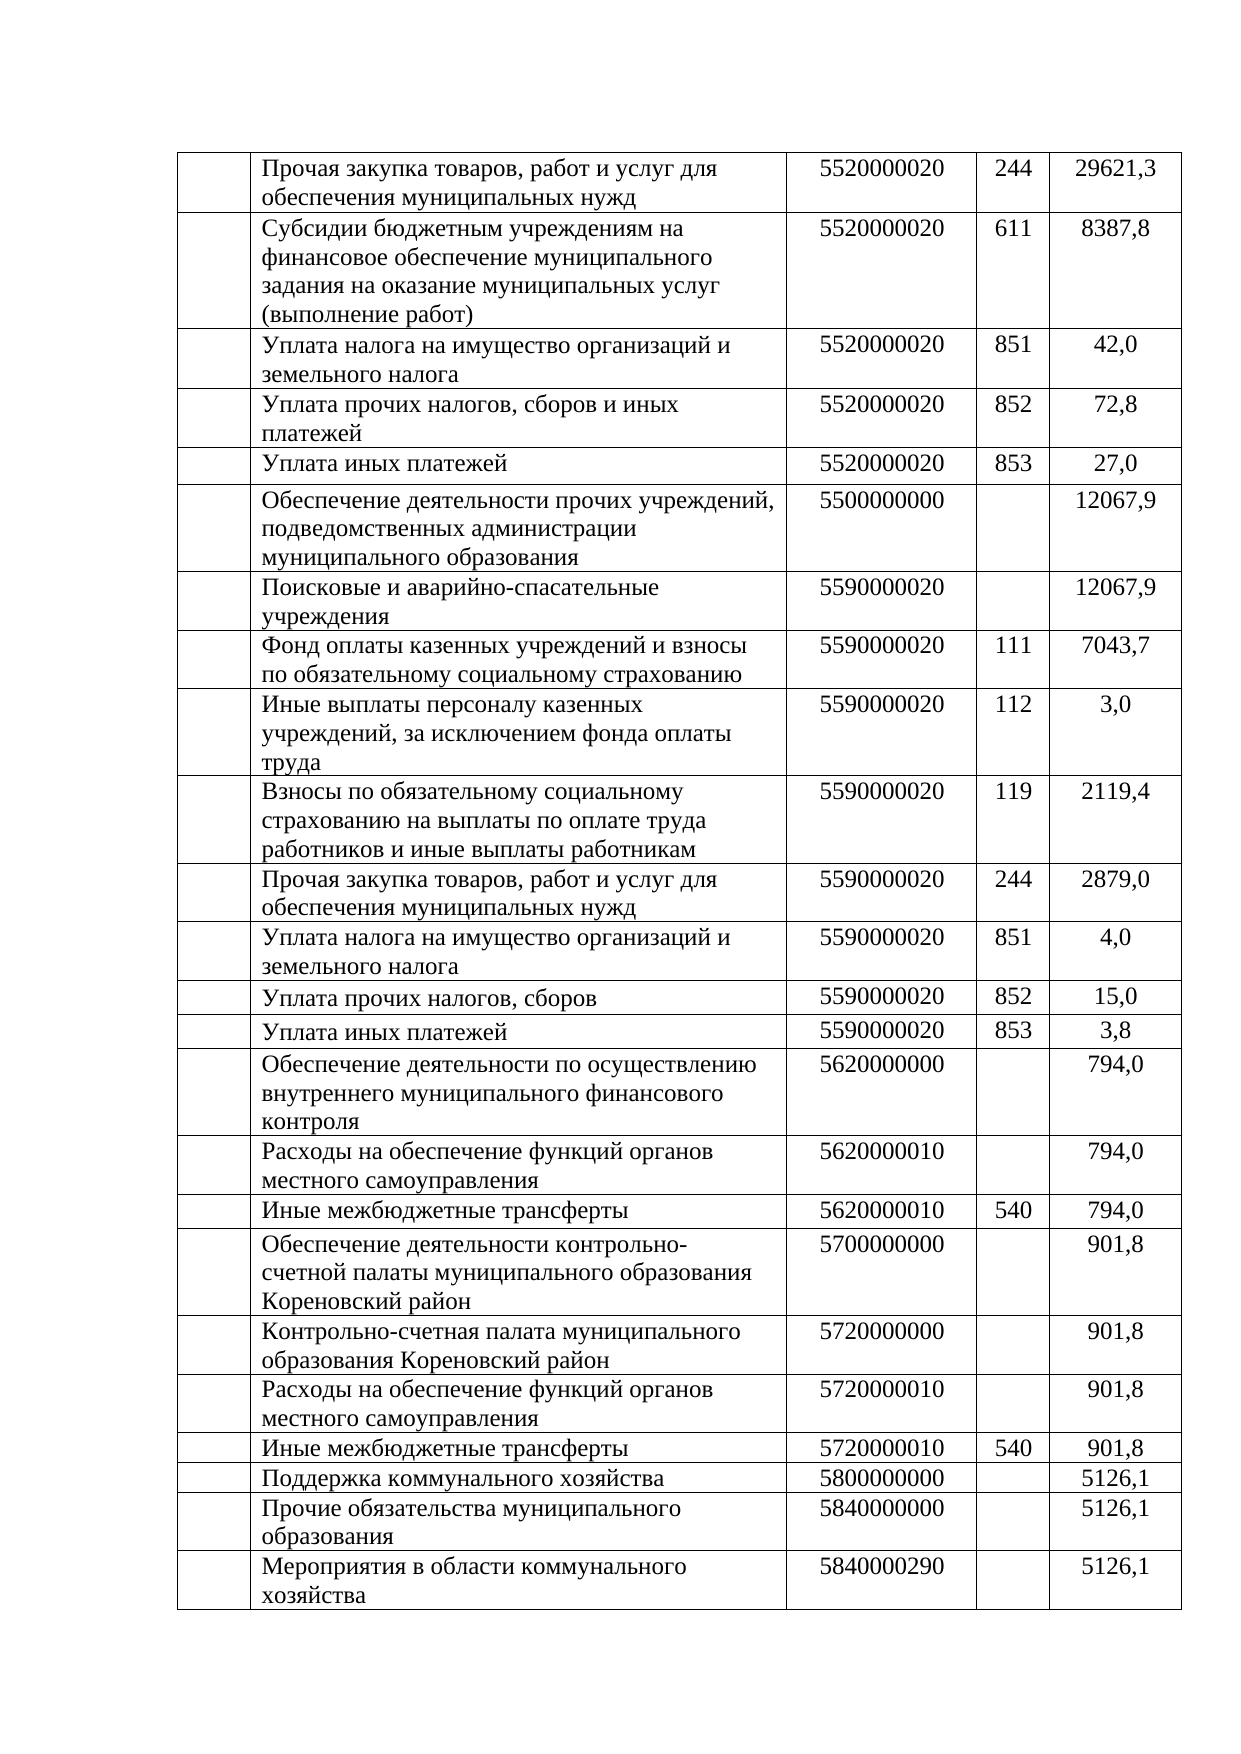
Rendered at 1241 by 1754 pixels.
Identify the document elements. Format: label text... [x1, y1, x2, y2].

table_cell 901,8 [1050, 1375, 1181, 1432]
table_cell 3,8 [1050, 1015, 1181, 1048]
table_cell 12067,9 [1050, 485, 1181, 571]
table_cell [178, 1316, 250, 1373]
table_cell 5590000020 [787, 981, 976, 1014]
table_cell Уплата прочих налогов, сборов и иных платежей [251, 389, 786, 447]
table_cell Поисковые и аварийно-спасательные учреждения [251, 572, 786, 629]
table_cell Расходы на обеспечение функций органов местного самоуправления [251, 1375, 786, 1432]
table_cell 4,0 [1050, 922, 1181, 980]
table_cell 611 [977, 213, 1049, 328]
table_cell Расходы на обеспечение функций органов местного самоуправления [251, 1136, 786, 1194]
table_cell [251, 1493, 786, 1550]
table_cell [977, 1375, 1049, 1432]
table_cell 5840000000 [787, 1493, 976, 1550]
table_cell 2119,4 [1050, 776, 1181, 863]
table_cell 5800000000 [787, 1463, 976, 1492]
table_cell 5700000000 [787, 1229, 976, 1315]
table_cell Мероприятия в области коммунального хозяйства [251, 1551, 786, 1609]
table_cell Обеспечение деятельности по осуществлению внутреннего муниципального финансового контроля [251, 1049, 786, 1135]
table_cell 5520000020 [787, 213, 976, 328]
table_cell 5720000010 [787, 1433, 976, 1462]
table_cell [977, 1551, 1049, 1609]
table_cell 540 [977, 1195, 1049, 1228]
table_cell Уплата иных платежей [251, 1015, 786, 1048]
table_cell 2879,0 [1050, 864, 1181, 921]
table_cell Взносы по обязательному социальному страхованию на выплаты по оплате труда работников и иные выплаты работникам [251, 776, 786, 863]
table_cell 851 [977, 922, 1049, 980]
table_cell 851 [977, 329, 1049, 388]
table_cell 5590000020 [787, 631, 976, 688]
table_cell 853 [977, 448, 1049, 484]
table_cell [178, 1136, 250, 1194]
table_cell 5126,1 [1050, 1493, 1181, 1550]
table_cell 5620000010 [787, 1195, 976, 1228]
table_cell [178, 689, 250, 775]
table_cell 5590000020 [787, 572, 976, 629]
table_cell Субсидии бюджетным учреждениям на финансовое обеспечение муниципального задания на оказание муниципальных услуг (выполнение работ) [251, 213, 786, 328]
table_cell Иные межбюджетные трансферты [251, 1195, 786, 1228]
table_cell 3,0 [1050, 689, 1181, 775]
table_cell 5720000010 [787, 1375, 976, 1432]
table_cell 7043,7 [1050, 631, 1181, 688]
table_cell 852 [977, 389, 1049, 447]
table_cell 5590000020 [787, 776, 976, 863]
table_cell [977, 572, 1049, 629]
table_cell 42,0 [1050, 329, 1181, 388]
table_cell [977, 485, 1049, 571]
table_cell Уплата налога на имущество организаций и земельного налога [251, 922, 786, 980]
table_cell 5126,1 [1050, 1463, 1181, 1492]
table_cell 5720000000 [787, 1316, 976, 1373]
table_cell [178, 485, 250, 571]
table_cell 5520000020 [787, 329, 976, 388]
table_cell Контрольно-счетная палата муниципального образования Кореновский район [251, 1316, 786, 1373]
table_cell [178, 864, 250, 921]
table_cell 5620000010 [787, 1136, 976, 1194]
table_cell 901,8 [1050, 1316, 1181, 1373]
table_cell 244 [977, 864, 1049, 921]
table_cell 5500000000 [787, 485, 976, 571]
table_cell 5520000020 [787, 153, 976, 212]
table_cell 794,0 [1050, 1136, 1181, 1194]
table_cell Уплата прочих налогов, сборов [251, 981, 786, 1014]
table_cell 111 [977, 631, 1049, 688]
table_cell 8387,8 [1050, 213, 1181, 328]
table_cell Прочая закупка товаров, работ и услуг для обеспечения муниципальных нужд [251, 153, 786, 212]
table_cell [178, 448, 250, 484]
table_cell Поддержка коммунального хозяйства [251, 1463, 786, 1492]
table_cell Уплата иных платежей [251, 448, 786, 484]
table_cell [977, 1229, 1049, 1315]
table_cell 794,0 [1050, 1049, 1181, 1135]
table_cell [178, 1049, 250, 1135]
table_cell [178, 1493, 250, 1550]
table_cell Обеспечение деятельности контрольно- счетной палаты муниципального образования Кореновский район [251, 1229, 786, 1315]
table_cell 119 [977, 776, 1049, 863]
table_cell Фонд оплаты казенных учреждений и взносы по обязательному социальному страхованию [251, 631, 786, 688]
table_cell [178, 1015, 250, 1048]
table_cell 5590000020 [787, 864, 976, 921]
table_cell [178, 1375, 250, 1432]
table_cell 794,0 [1050, 1195, 1181, 1228]
table_cell 901,8 [1050, 1229, 1181, 1315]
table_cell 27,0 [1050, 448, 1181, 484]
table_cell 15,0 [1050, 981, 1181, 1014]
table_cell [178, 981, 250, 1014]
table_cell 852 [977, 981, 1049, 1014]
table_cell [178, 776, 250, 863]
table_cell [178, 329, 250, 388]
table_cell 244 [977, 153, 1049, 212]
table_cell [178, 213, 250, 328]
table_cell [178, 631, 250, 688]
table_cell 5590000020 [787, 1015, 976, 1048]
table_cell [178, 922, 250, 980]
table_cell Прочая закупка товаров, работ и услуг для обеспечения муниципальных нужд [251, 864, 786, 921]
table_cell [977, 1136, 1049, 1194]
table_cell 853 [977, 1015, 1049, 1048]
table_cell [178, 1551, 250, 1609]
table_cell 5520000020 [787, 389, 976, 447]
table_cell 5520000020 [787, 448, 976, 484]
table_cell Иные выплаты персоналу казенных учреждений, за исключением фонда оплаты труда [251, 689, 786, 775]
table_cell [178, 1463, 250, 1492]
table_cell Иные межбюджетные трансферты [251, 1433, 786, 1462]
table_cell 112 [977, 689, 1049, 775]
table_cell [178, 1195, 250, 1228]
table_cell [977, 1316, 1049, 1373]
table_cell 72,8 [1050, 389, 1181, 447]
table_cell [178, 1433, 250, 1462]
table_cell 5590000020 [787, 922, 976, 980]
table_cell [977, 1049, 1049, 1135]
table_cell 540 [977, 1433, 1049, 1462]
table_cell [178, 572, 250, 629]
table_cell Обеспечение деятельности прочих учреждений, подведомственных администрации муниципального образования [251, 485, 786, 571]
table_cell Уплата налога на имущество организаций и земельного налога [251, 329, 786, 388]
table_cell 5126,1 [1050, 1551, 1181, 1609]
table_cell [178, 389, 250, 447]
table_cell 901,8 [1050, 1433, 1181, 1462]
table_cell 5620000000 [787, 1049, 976, 1135]
table_cell [178, 153, 250, 212]
table_cell 5840000290 [787, 1551, 976, 1609]
table_cell 29621,3 [1050, 153, 1181, 212]
table_cell [977, 1493, 1049, 1550]
table_cell 12067,9 [1050, 572, 1181, 629]
table_cell 5590000020 [787, 689, 976, 775]
table_cell [977, 1463, 1049, 1492]
table_cell [178, 1229, 250, 1315]
